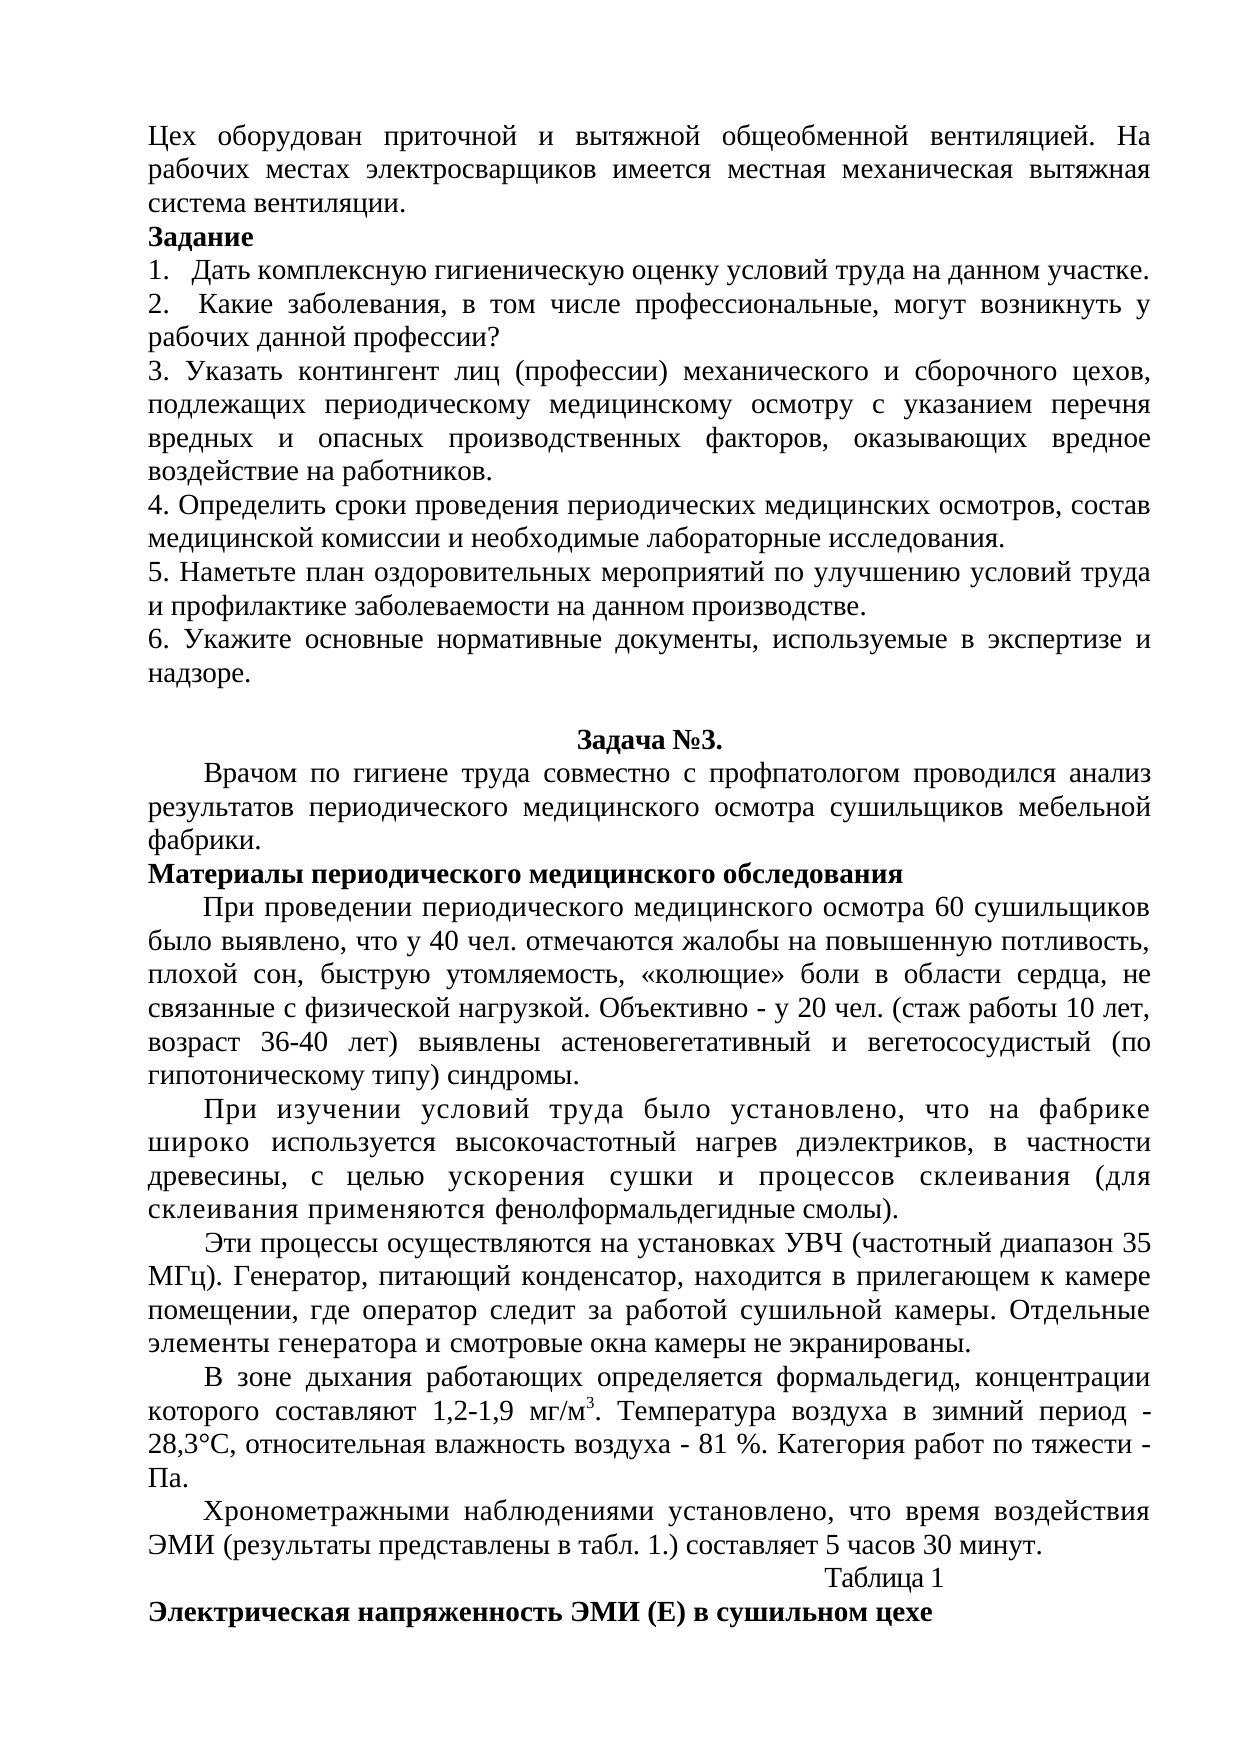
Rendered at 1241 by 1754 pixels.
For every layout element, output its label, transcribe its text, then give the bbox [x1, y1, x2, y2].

text 4. Определить сроки проведения периодических медицинских осмотров, состав медицинской комиссии и необходимые лабораторные исследования. [148, 487, 1152, 554]
text В зоне дыхания работающих определяется формальдегид, концентрации которого составляют 1,2-1,9 мг/м3. Температура воздуха в зимний период - 28,3°С, относительная влажность воздуха - 81 %. Категория работ по тяжести - Па. [148, 1359, 1152, 1493]
text 6. Укажите основные нормативные документы, используемые в экспертизе и надзоре. [148, 621, 1152, 688]
text Таблица 1 Электрическая напряженность ЭМИ (Е) в сушильном цехе [148, 1560, 1152, 1627]
text 1. Дать комплексную гигиеническую оценку условий труда на данном участке. [148, 252, 1152, 286]
text Цех оборудован приточной и вытяжной общеобменной вентиляцией. На рабочих местах электросварщиков имеется местная механическая вытяжная система вентиляции. [148, 118, 1152, 219]
text Врачом по гигиене труда совместно с профпатологом проводился анализ результатов периодического медицинского осмотра сушильщиков мебельной фабрики. [148, 755, 1152, 856]
text 3. Указать контингент лиц (профессии) механического и сборочного цехов, подлежащих периодическому медицинскому осмотру с указанием перечня вредных и опасных производственных факторов, оказывающих вредное воздействие на работников. [148, 353, 1152, 487]
text Эти процессы осуществляются на установках УВЧ (частотный диапазон 35 МГц). Генератор, питающий конденсатор, находится в прилегающем к камере помещении, где оператор следит за работой сушильной камеры. Отдельные элементы генератора и смотровые окна камеры не экранированы. [148, 1225, 1152, 1359]
text 5. Наметьте план оздоровительных мероприятий по улучшению условий труда и профилактике заболеваемости на данном производстве. [148, 554, 1152, 621]
text Задача №3. [148, 722, 1152, 755]
text При изучении условий труда было установлено, что на фабрике широко используется высокочастотный нагрев диэлектриков, в частности древесины, с целью ускорения сушки и процессов склеивания (для склеивания применяются фенолформальдегидные смолы). [148, 1091, 1152, 1225]
text Задание [148, 219, 1152, 252]
text Материалы периодического медицинского обследования [148, 856, 1152, 889]
text При проведении периодического медицинского осмотра 60 сушильщиков было выявлено, что у 40 чел. отмечаются жалобы на повышенную потливость, плохой сон, быструю утомляемость, «колющие» боли в области сердца, не связанные с физической нагрузкой. Объективно - у 20 чел. (стаж работы 10 лет, возраст 36-40 лет) выявлены астеновегетативный и вегетососудистый (по гипотоническому типу) синдромы. [148, 889, 1152, 1091]
text Хронометражными наблюдениями установлено, что время воздействия ЭМИ (результаты представлены в табл. 1.) составляет 5 часов 30 минут. [148, 1493, 1152, 1560]
text 2. Какие заболевания, в том числе профессиональные, могут возникнуть у рабочих данной профессии? [148, 286, 1152, 353]
